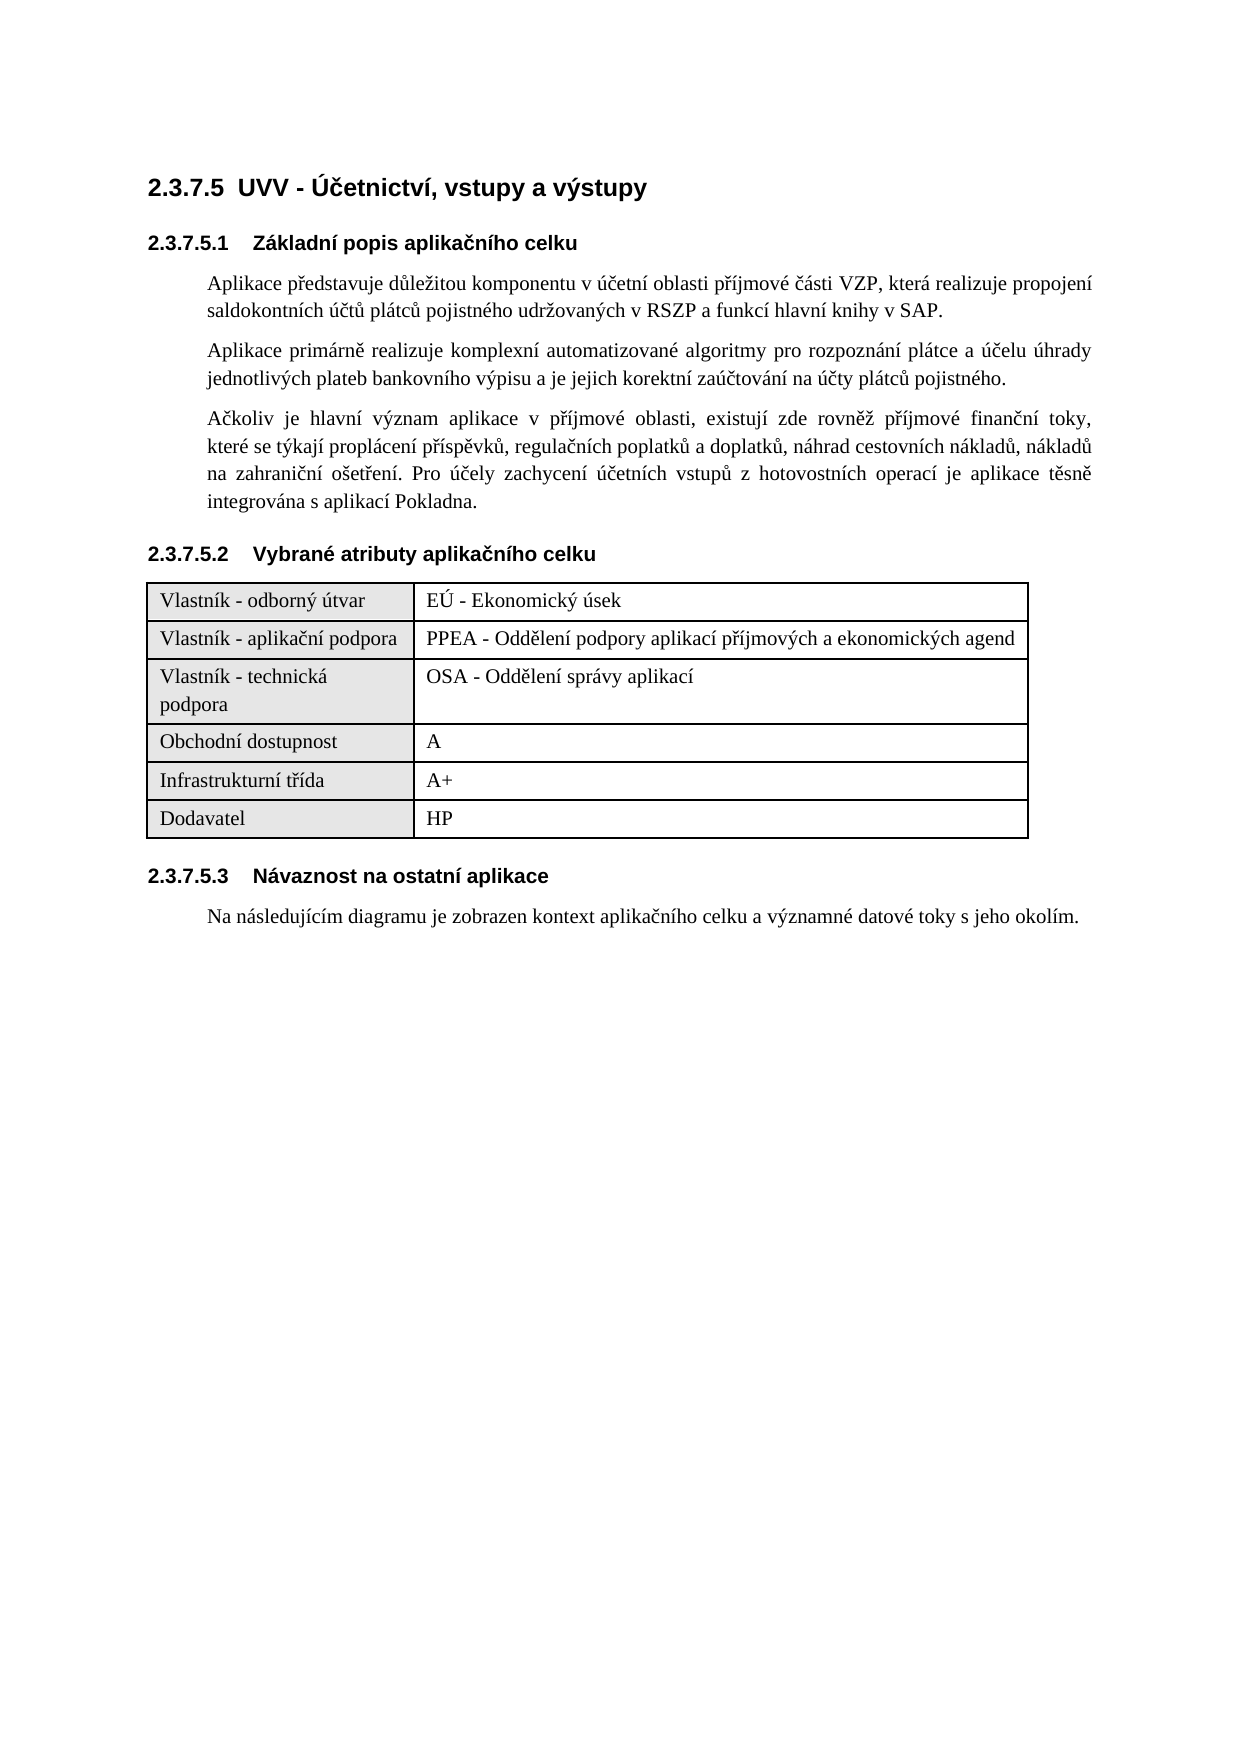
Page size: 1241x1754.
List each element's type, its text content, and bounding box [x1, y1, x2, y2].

subtitle Návaznost na ostatní aplikace [148, 864, 1092, 888]
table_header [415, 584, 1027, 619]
text Ačkoliv je hlavní význam aplikace v příjmové oblasti, existují zde rovněž příjmové finanční toky, které se týkají proplácení příspěvků, regulačních poplatků a doplatků, náhrad cestovních nákladů, nákladů na zahraniční ošetření. Pro účely zachycení účetních vstupů z hotovostních operací je aplikace těsně integrována s aplikací Pokladna. [207, 406, 1092, 513]
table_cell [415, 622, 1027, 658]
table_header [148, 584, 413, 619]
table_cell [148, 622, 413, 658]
subtitle UVV - Účetnictví, vstupy a výstupy [148, 173, 1092, 201]
text Aplikace primárně realizuje komplexní automatizované algoritmy pro rozpoznání plátce a účelu úhrady jednotlivých plateb bankovního výpisu a je jejich korektní zaúčtování na účty plátců pojistného. [207, 338, 1092, 390]
subtitle Vybrané atributy aplikačního celku [148, 542, 1092, 566]
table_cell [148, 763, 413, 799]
text Na následujícím diagramu je zobrazen kontext aplikačního celku a významné datové toky s jeho okolím. [207, 904, 1092, 928]
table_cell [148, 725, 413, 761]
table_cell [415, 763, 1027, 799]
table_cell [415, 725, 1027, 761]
subtitle Základní popis aplikačního celku [148, 231, 1092, 255]
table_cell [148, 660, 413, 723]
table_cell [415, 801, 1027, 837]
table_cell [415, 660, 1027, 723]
text Aplikace představuje důležitou komponentu v účetní oblasti příjmové části VZP, která realizuje propojení saldokontních účtů plátců pojistného udržovaných v RSZP a funkcí hlavní knihy v SAP. [207, 271, 1092, 322]
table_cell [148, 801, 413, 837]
